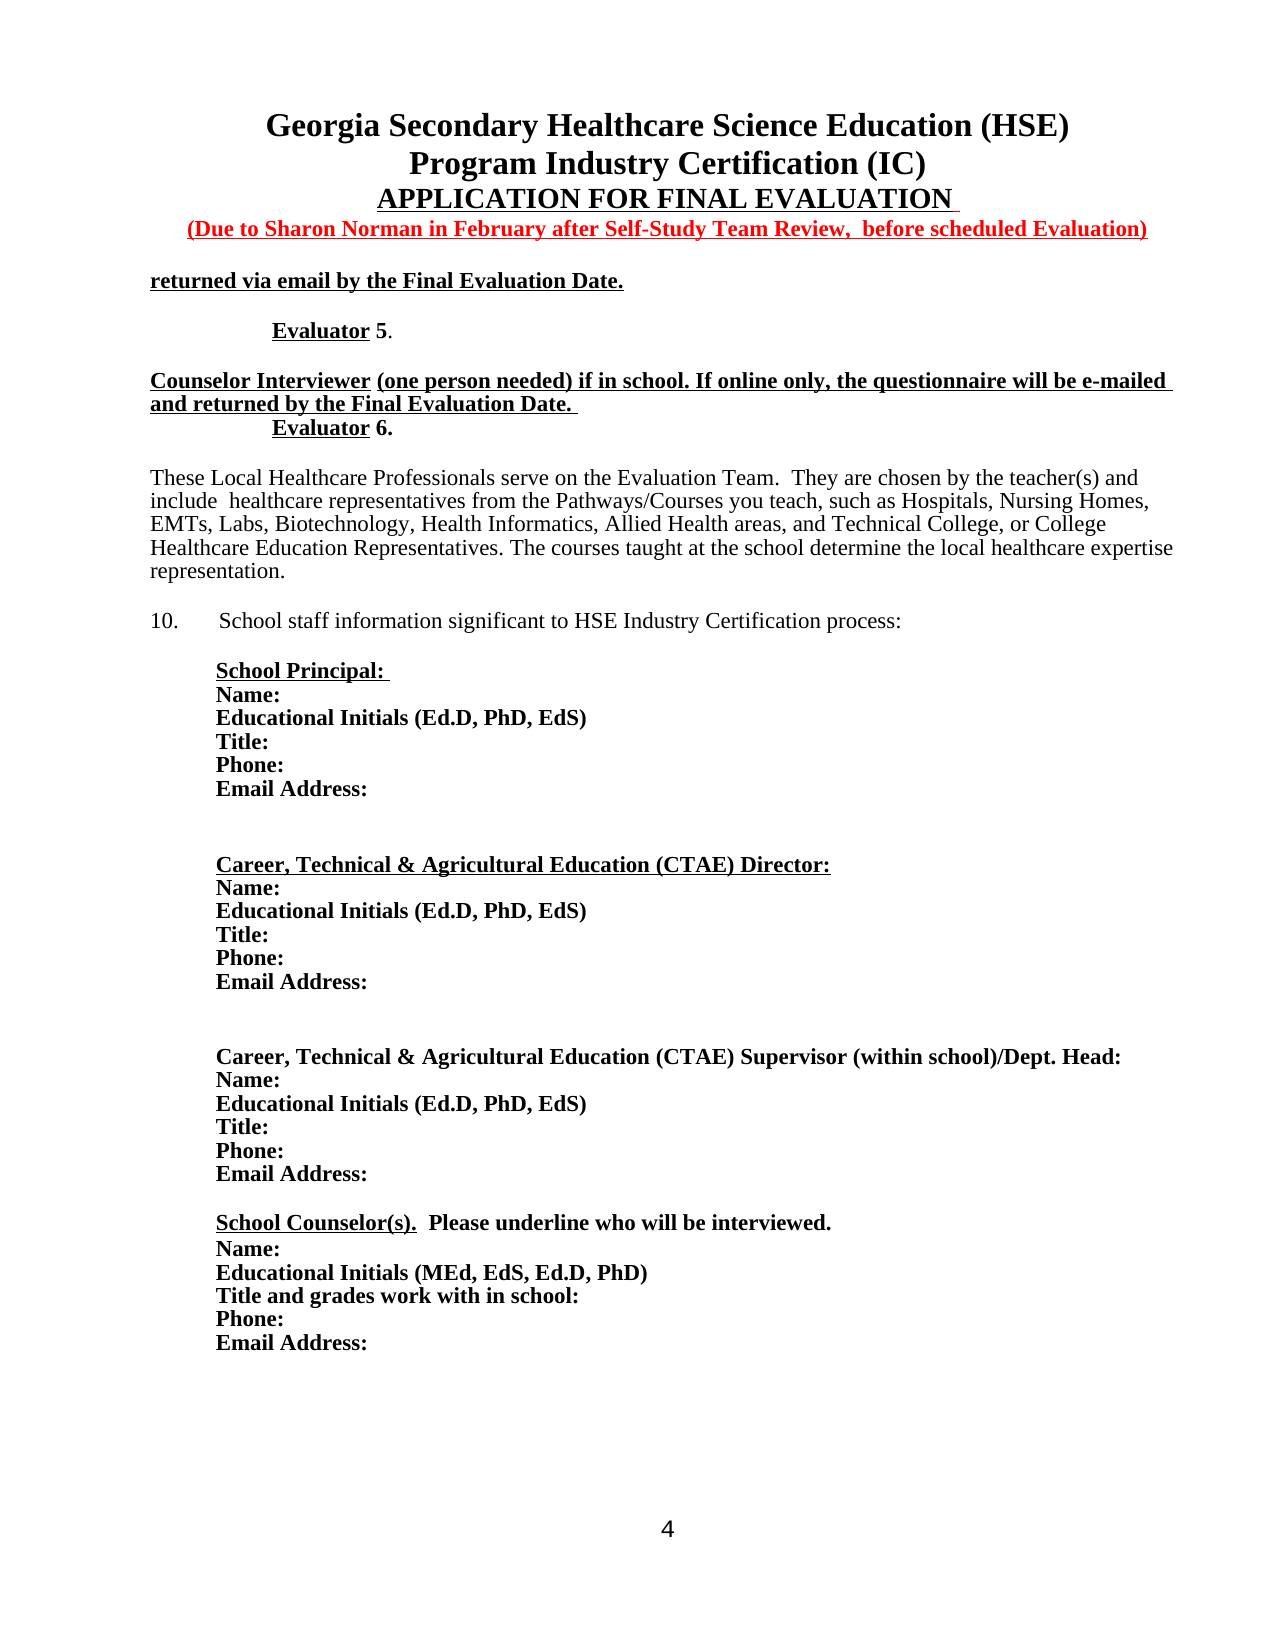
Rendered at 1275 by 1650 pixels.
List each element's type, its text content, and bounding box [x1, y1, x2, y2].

text 10. School staff information significant to HSE Industry Certification process: [150, 610, 1185, 634]
text Educational Initials (Ed.D, PhD, EdS) [216, 900, 1185, 924]
text Career, Technical & Agricultural Education (CTAE) Supervisor (within school)/Dept. Head: [216, 1046, 1185, 1069]
text Title: [216, 1116, 1185, 1139]
text Name: [216, 1235, 1185, 1261]
text Email Address: [216, 971, 1185, 994]
text Email Address: [216, 1163, 1185, 1186]
text Email Address: [216, 777, 1185, 801]
text Evaluator 6. [150, 416, 1185, 440]
text Title and grades work with in school: [216, 1284, 1185, 1308]
text Phone: [216, 947, 1185, 971]
text School Principal: [216, 660, 1185, 683]
text Evaluator 5. [150, 320, 1185, 343]
text Title: [216, 730, 1185, 754]
text School Counselor(s). Please underline who will be interviewed. [216, 1211, 1185, 1235]
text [150, 270, 1185, 293]
text Phone: [216, 754, 1185, 777]
text Email Address: [216, 1331, 1185, 1355]
text Phone: [216, 1139, 1185, 1163]
text Educational Initials (MEd, EdS, Ed.D, PhD) [216, 1261, 1185, 1284]
text Name: [216, 877, 1185, 900]
text Educational Initials (Ed.D, PhD, EdS) [216, 1092, 1185, 1116]
text Career, Technical & Agricultural Education (CTAE) Director: [216, 853, 1185, 877]
text Counselor Interviewer (one person needed) if in school. If online only, the questionnaire will be e-mailed and returned by the Final Evaluation Date. [150, 369, 1185, 416]
text Educational Initials (Ed.D, PhD, EdS) [216, 707, 1185, 730]
text Name: [216, 683, 1185, 707]
text Title: [216, 924, 1185, 947]
text These Local Healthcare Professionals serve on the Evaluation Team. They are chosen by the teacher(s) and include healthcare representatives from the Pathways/Courses you teach, such as Hospitals, Nursing Homes, EMTs, Labs, Biotechnology, Health Informatics, Allied Health areas, and Technical College, or College Healthcare Education Representatives. The courses taught at the school determine the local healthcare expertise representation. [150, 466, 1185, 584]
text Phone: [216, 1308, 1185, 1331]
text Name: [216, 1069, 1185, 1092]
